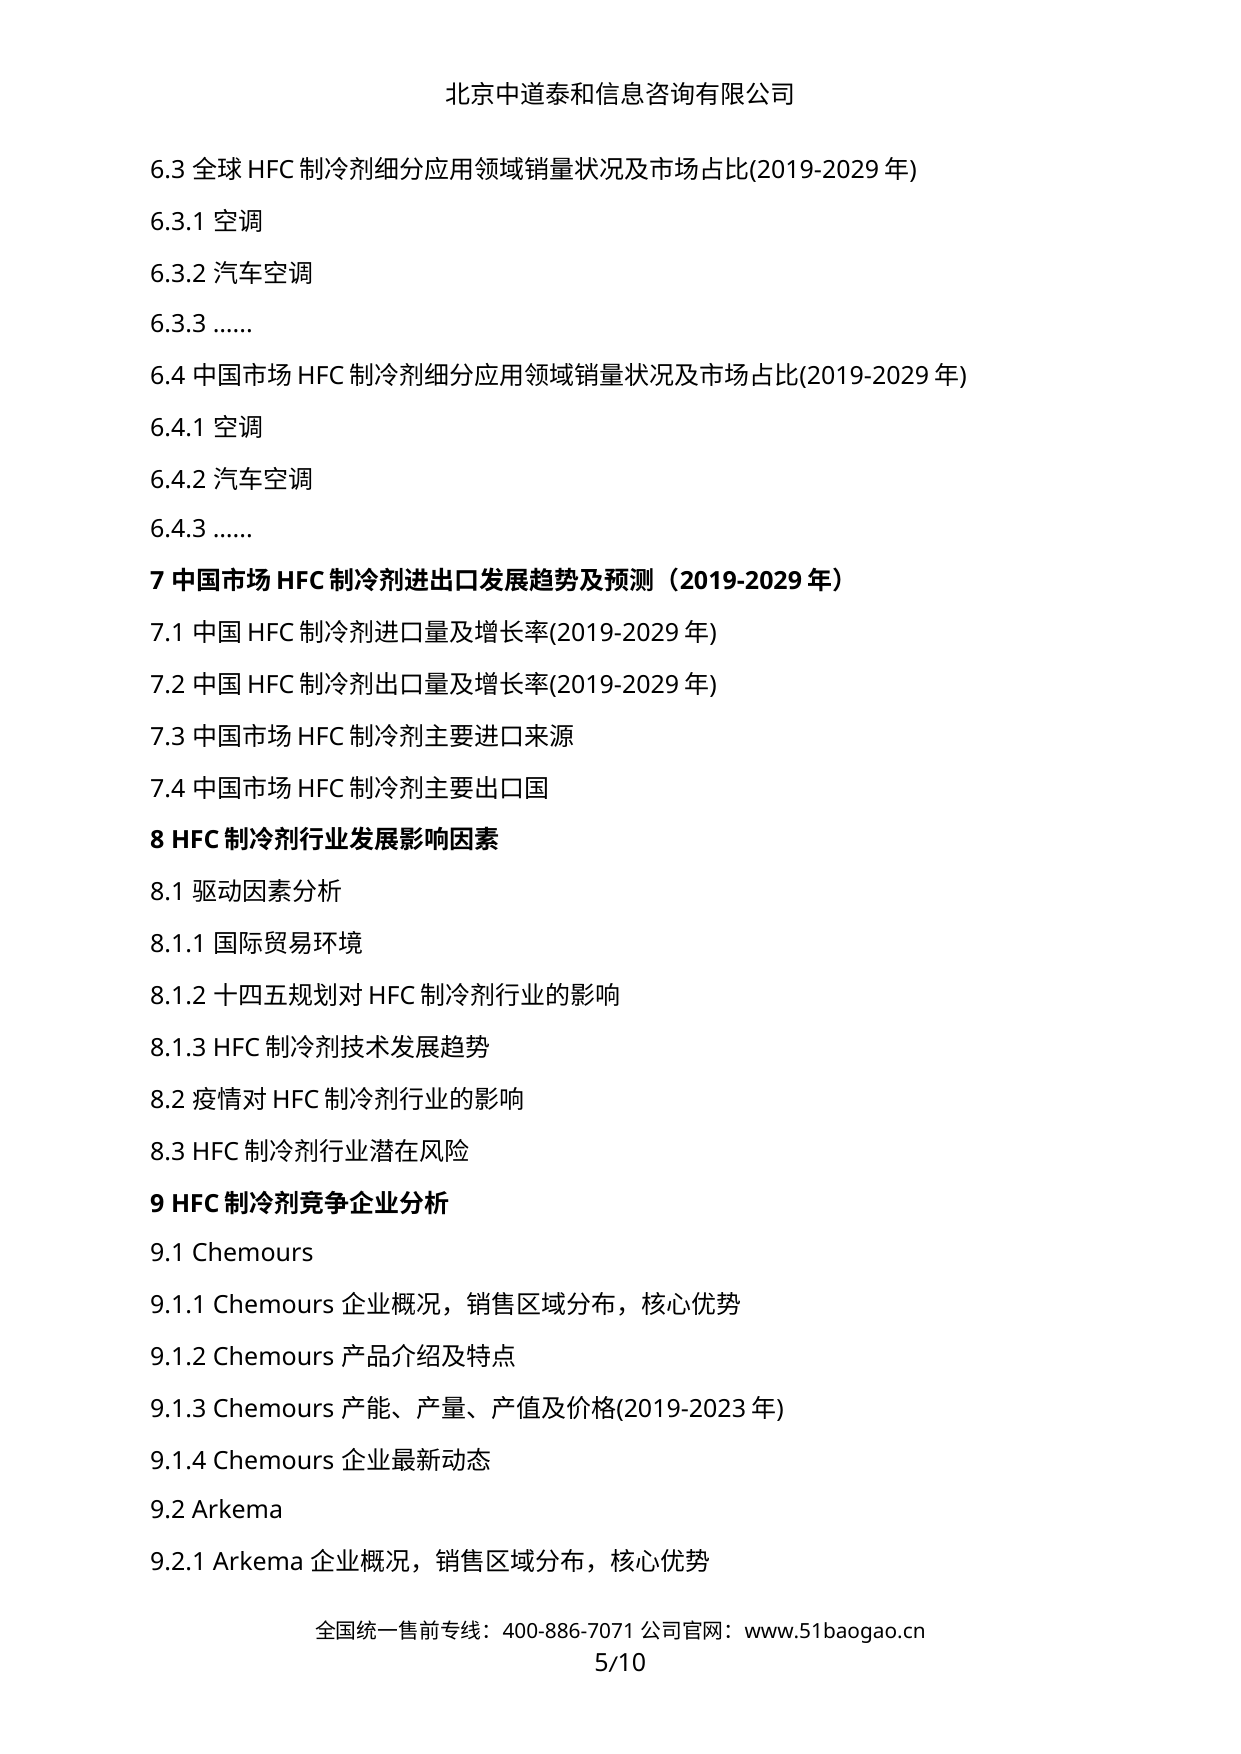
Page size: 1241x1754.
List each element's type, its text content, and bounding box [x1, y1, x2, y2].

text 6.3.3 …... [150, 306, 1090, 340]
text 9.1 Chemours [150, 1235, 1090, 1269]
text 6.4.1 空调 [150, 407, 1090, 443]
text 6.4.2 汽车空调 [150, 459, 1090, 495]
text 9.1.4 Chemours 企业最新动态 [150, 1440, 1090, 1477]
text 9.1.2 Chemours 产品介绍及特点 [150, 1337, 1090, 1373]
text 8.1 驱动因素分析 [150, 872, 1090, 908]
text 8.2 疫情对HFC制冷剂行业的影响 [150, 1079, 1090, 1116]
text 8.3 HFC制冷剂行业潜在风险 [150, 1131, 1090, 1167]
text 6.3.1 空调 [150, 202, 1090, 238]
text 9 HFC制冷剂竞争企业分析 [150, 1183, 1090, 1219]
text 9.2 Arkema [150, 1492, 1090, 1526]
text 8.1.3 HFC制冷剂技术发展趋势 [150, 1027, 1090, 1064]
text 7.2 中国HFC制冷剂出口量及增长率(2019-2029年) [150, 664, 1090, 701]
text 8.1.2 十四五规划对HFC制冷剂行业的影响 [150, 976, 1090, 1012]
text 9.1.1 Chemours 企业概况，销售区域分布，核心优势 [150, 1285, 1090, 1321]
text 6.3 全球HFC制冷剂细分应用领域销量状况及市场占比(2019-2029年) [150, 150, 1090, 186]
text 7.4 中国市场HFC制冷剂主要出口国 [150, 768, 1090, 804]
text 7.1 中国HFC制冷剂进口量及增长率(2019-2029年) [150, 612, 1090, 649]
text 7 中国市场HFC制冷剂进出口发展趋势及预测（2019-2029年） [150, 561, 1090, 597]
text 6.4 中国市场HFC制冷剂细分应用领域销量状况及市场占比(2019-2029年) [150, 355, 1090, 392]
text 7.3 中国市场HFC制冷剂主要进口来源 [150, 716, 1090, 752]
text 9.2.1 Arkema 企业概况，销售区域分布，核心优势 [150, 1542, 1090, 1578]
text 8 HFC制冷剂行业发展影响因素 [150, 820, 1090, 856]
text 9.1.3 Chemours 产能、产量、产值及价格(2019-2023年) [150, 1388, 1090, 1425]
text 6.3.2 汽车空调 [150, 254, 1090, 290]
text 8.1.1 国际贸易环境 [150, 924, 1090, 960]
text 6.4.3 …... [150, 511, 1090, 545]
